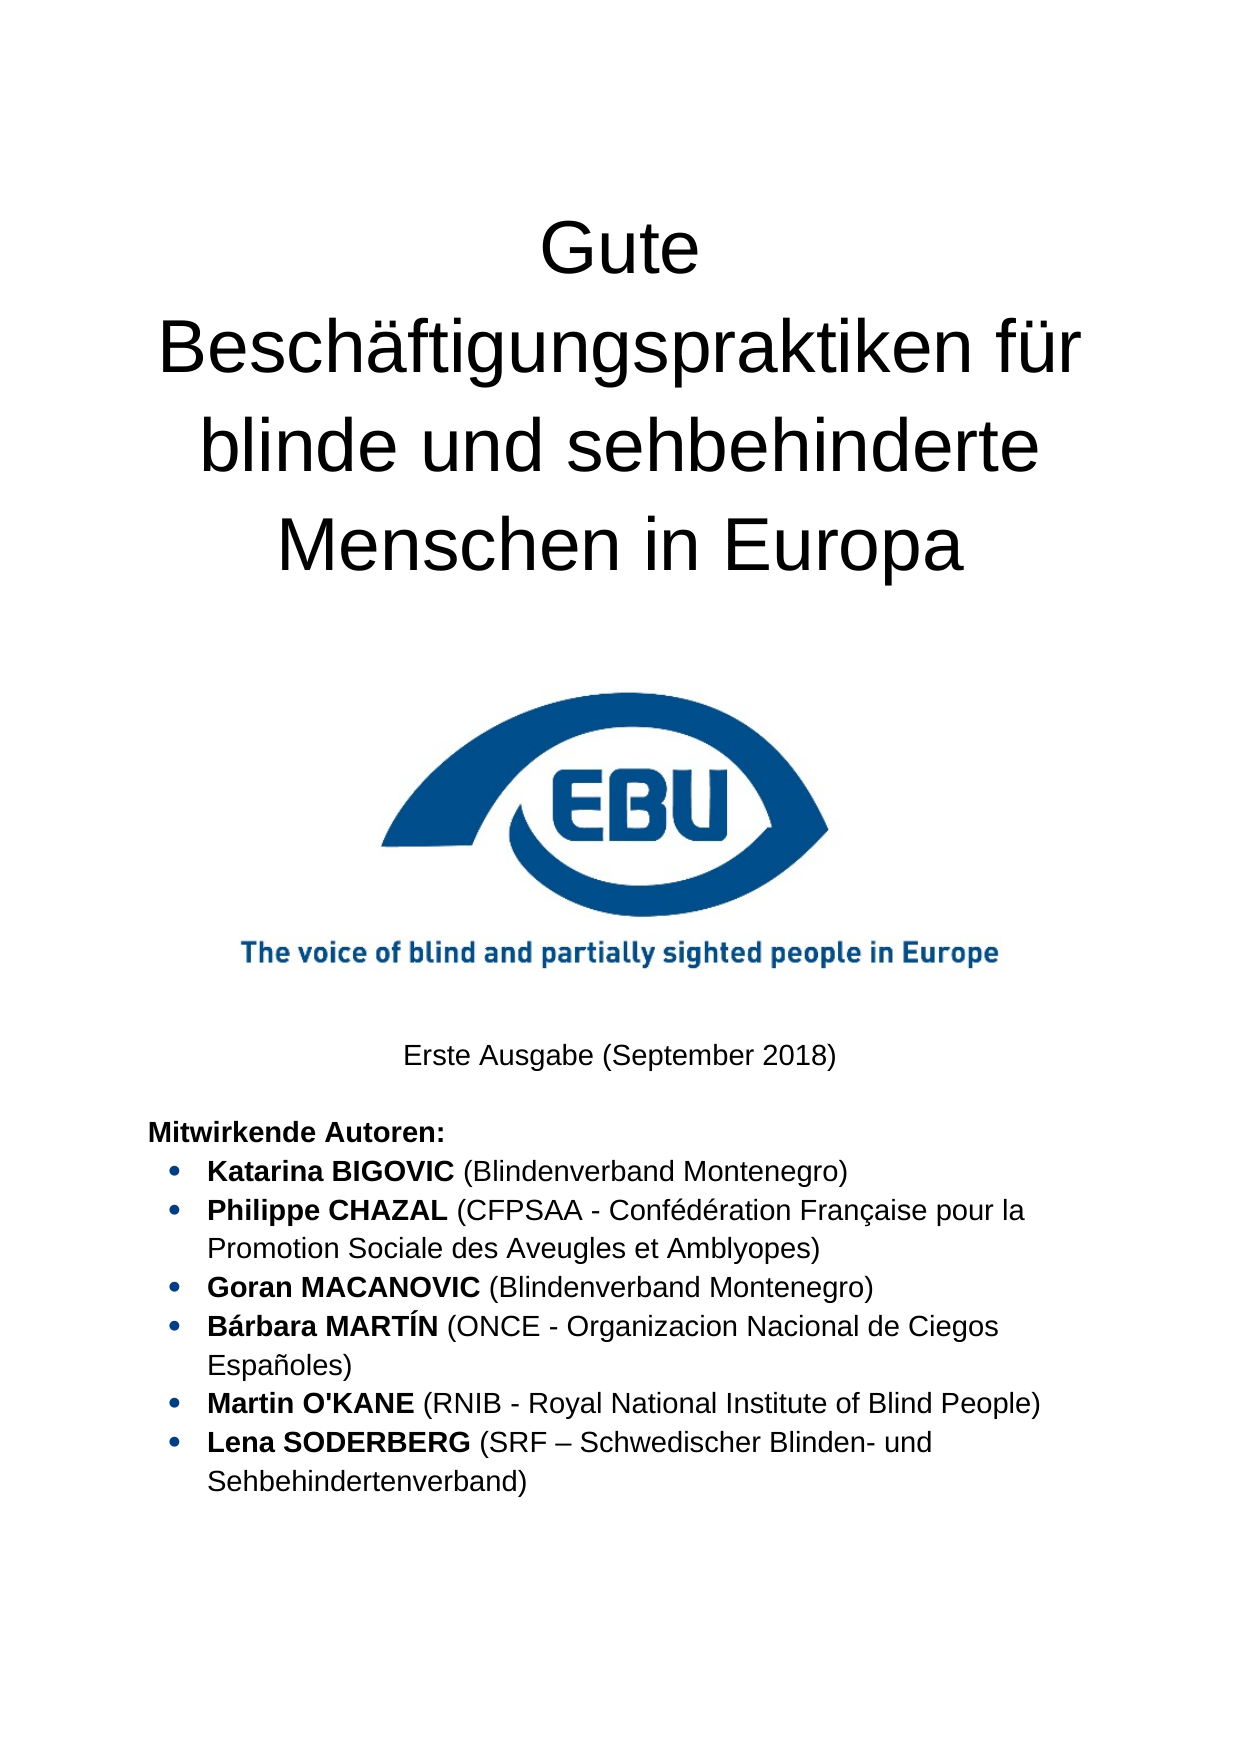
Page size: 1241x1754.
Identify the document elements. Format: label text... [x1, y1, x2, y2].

list Martin O'KANE (RNIB - Royal National Institute of Blind People) [169, 1386, 1092, 1420]
list Philippe CHAZAL (CFPSAA - Confédération Française pour la Promotion Sociale des Aveugles et Amblyopes) [169, 1193, 1092, 1265]
list Goran MACANOVIC (Blindenverband Montenegro) [169, 1270, 1092, 1304]
title Gute Beschäftigungspraktiken für blinde und sehbehinderte Menschen in Europa [148, 203, 1092, 586]
list Katarina BIGOVIC (Blindenverband Montenegro) [169, 1154, 1092, 1188]
text Mitwirkende Autoren: [148, 1116, 1092, 1149]
text Erste Ausgabe (September 2018) [148, 1038, 1092, 1072]
picture [221, 687, 1019, 976]
list Lena SODERBERG (SRF – Schwedischer Blinden- und Sehbehindertenverband) [169, 1425, 1092, 1497]
list Bárbara MARTÍN (ONCE - Organizacion Nacional de Ciegos Españoles) [169, 1309, 1092, 1381]
